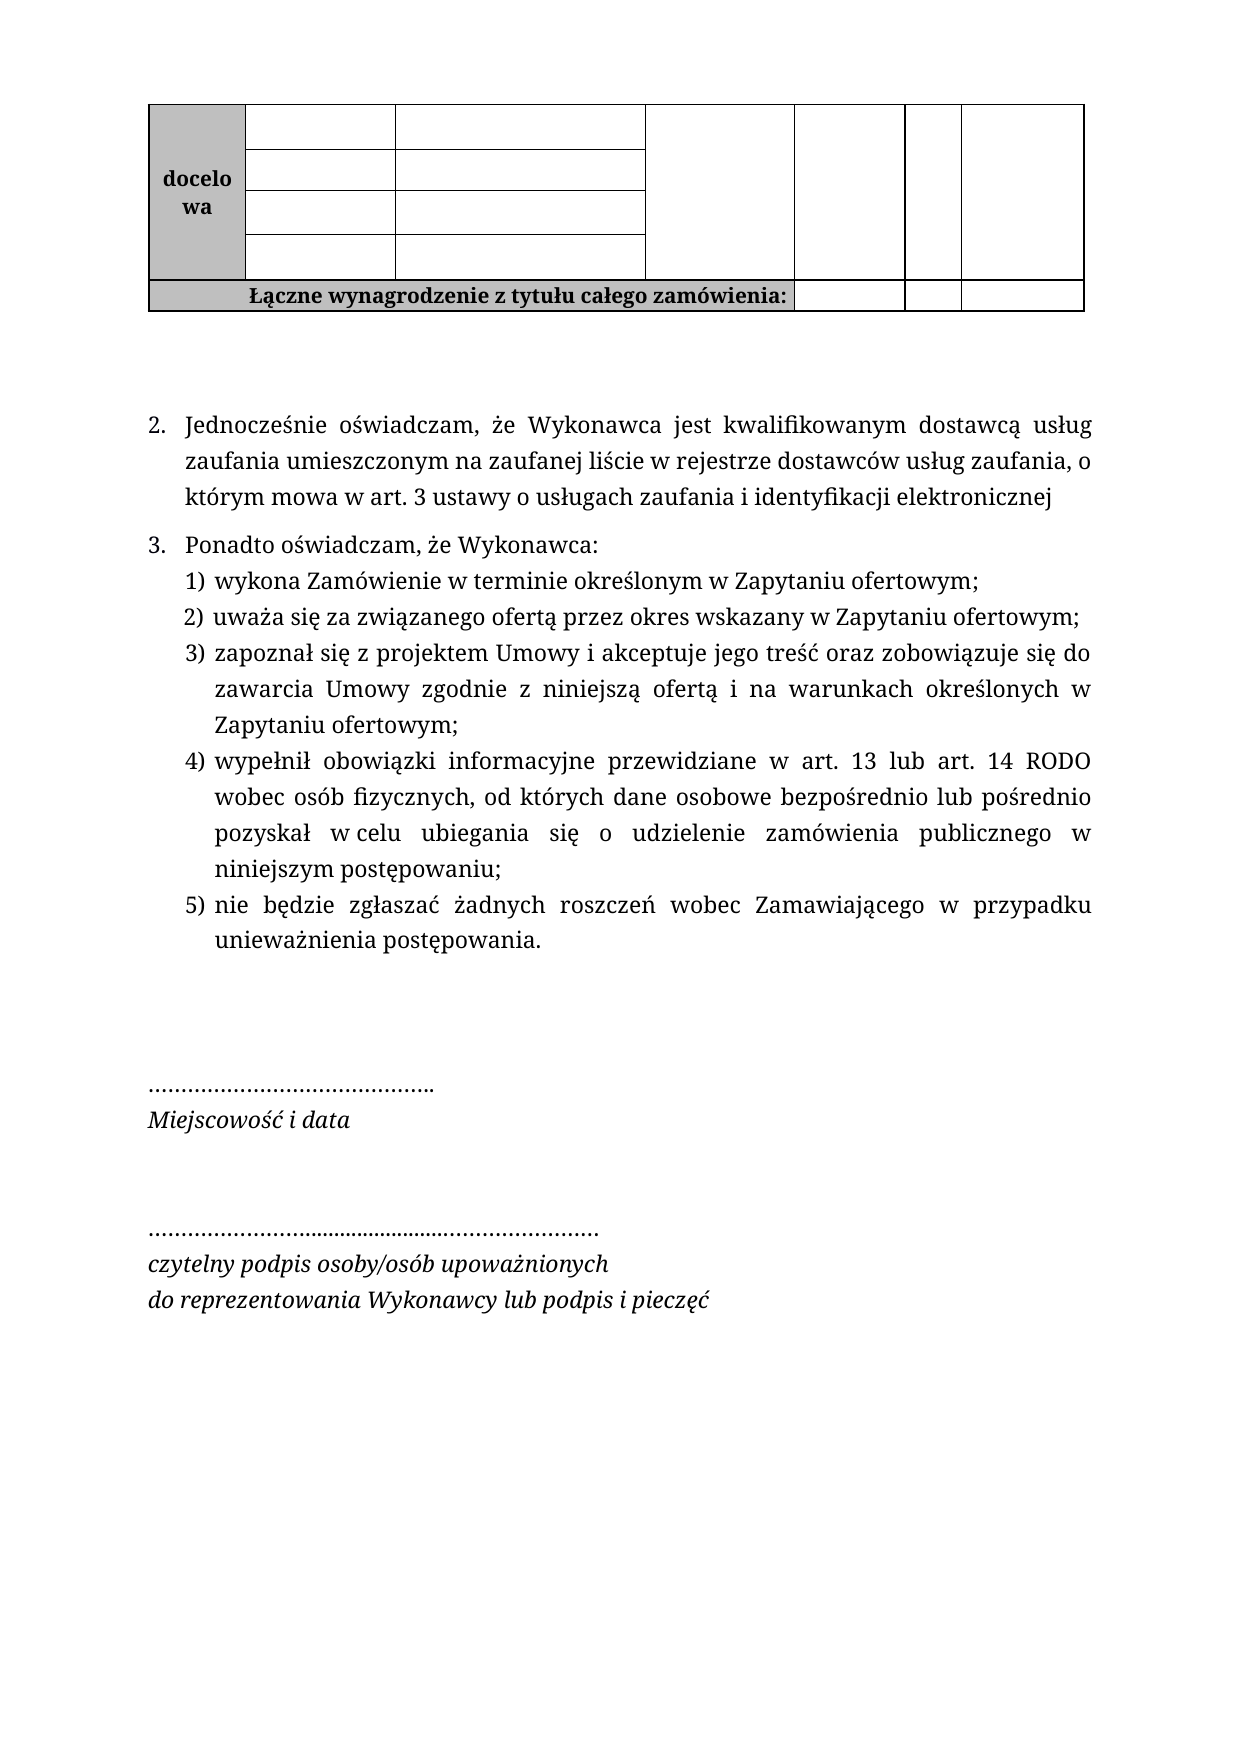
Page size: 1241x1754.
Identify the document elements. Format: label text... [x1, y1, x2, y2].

table_cell [246, 150, 395, 190]
table_cell Usługa docelowa [150, 105, 245, 279]
text czytelny podpis osoby/osób upoważnionych [148, 1248, 1093, 1279]
table_cell [396, 235, 645, 279]
table_cell [246, 105, 395, 149]
table_cell [962, 281, 1083, 310]
table_cell [795, 281, 904, 310]
list uważa się za związanego ofertą przez okres wskazany w Zapytaniu ofertowym; [183, 601, 1093, 632]
table_cell [396, 191, 645, 234]
text …………………………………….. [148, 1068, 1093, 1099]
table_cell [396, 150, 645, 190]
text ……………………........................…………………… [148, 1212, 1093, 1243]
list Ponadto oświadczam, że Wykonawca: [148, 529, 1093, 560]
table_cell Łączne wynagrodzenie z tytułu całego zamówienia: [150, 281, 794, 310]
text Miejscowość i data [148, 1104, 1093, 1135]
table_cell [246, 191, 395, 234]
table_cell [906, 281, 961, 310]
table_cell [246, 235, 395, 279]
table_cell [906, 105, 961, 279]
table_cell [795, 105, 904, 279]
table_cell [646, 105, 794, 279]
text do reprezentowania Wykonawcy lub podpis i pieczęć [148, 1284, 1093, 1315]
table_cell [396, 105, 645, 149]
list wykona Zamówienie w terminie określonym w Zapytaniu ofertowym; [185, 565, 1093, 596]
list Jednocześnie oświadczam, że Wykonawca jest kwalifikowanym dostawcą usług zaufania umieszczonym na zaufanej liście w rejestrze dostawców usług zaufania, o którym mowa w art. 3 ustawy o usługach zaufania i identyfikacji elektronicznej [148, 409, 1093, 512]
list nie będzie zgłaszać żadnych roszczeń wobec Zamawiającego w przypadku unieważnienia postępowania. [185, 888, 1093, 956]
list wypełnił obowiązki informacyjne przewidziane w art. 13 lub art. 14 RODO wobec osób fizycznych, od których dane osobowe bezpośrednio lub pośrednio pozyskał w celu ubiegania się o udzielenie zamówienia publicznego w niniejszym postępowaniu; [185, 745, 1093, 884]
table_cell [962, 105, 1083, 279]
list zapoznał się z projektem Umowy i akceptuje jego treść oraz zobowiązuje się do zawarcia Umowy zgodnie z niniejszą ofertą i na warunkach określonych w Zapytaniu ofertowym; [185, 637, 1093, 740]
